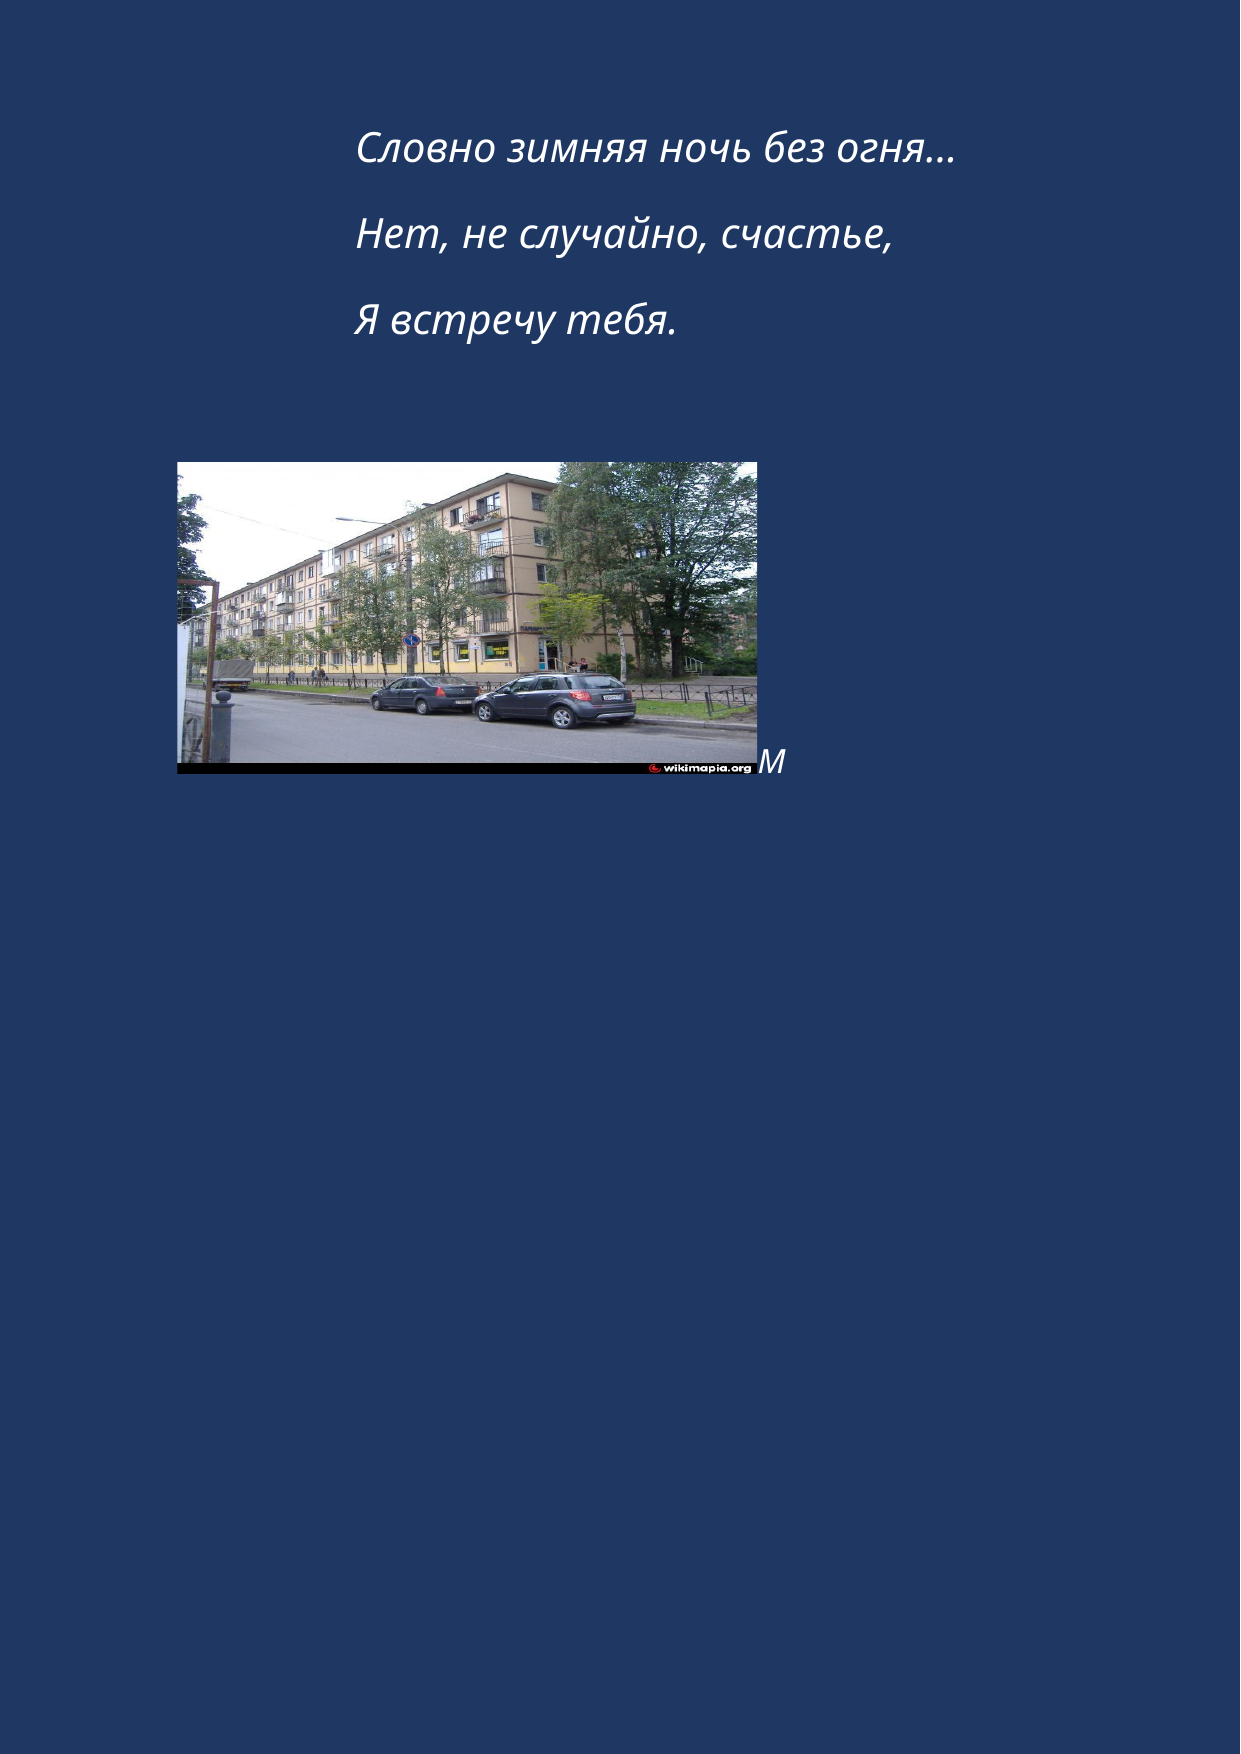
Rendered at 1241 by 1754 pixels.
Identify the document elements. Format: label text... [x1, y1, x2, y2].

text Я встречу тебя. [355, 290, 1152, 347]
text Словно зимняя ночь без огня... [355, 118, 1152, 175]
text Нет, не случайно, счастье, [355, 204, 1152, 261]
picture [177, 462, 758, 774]
